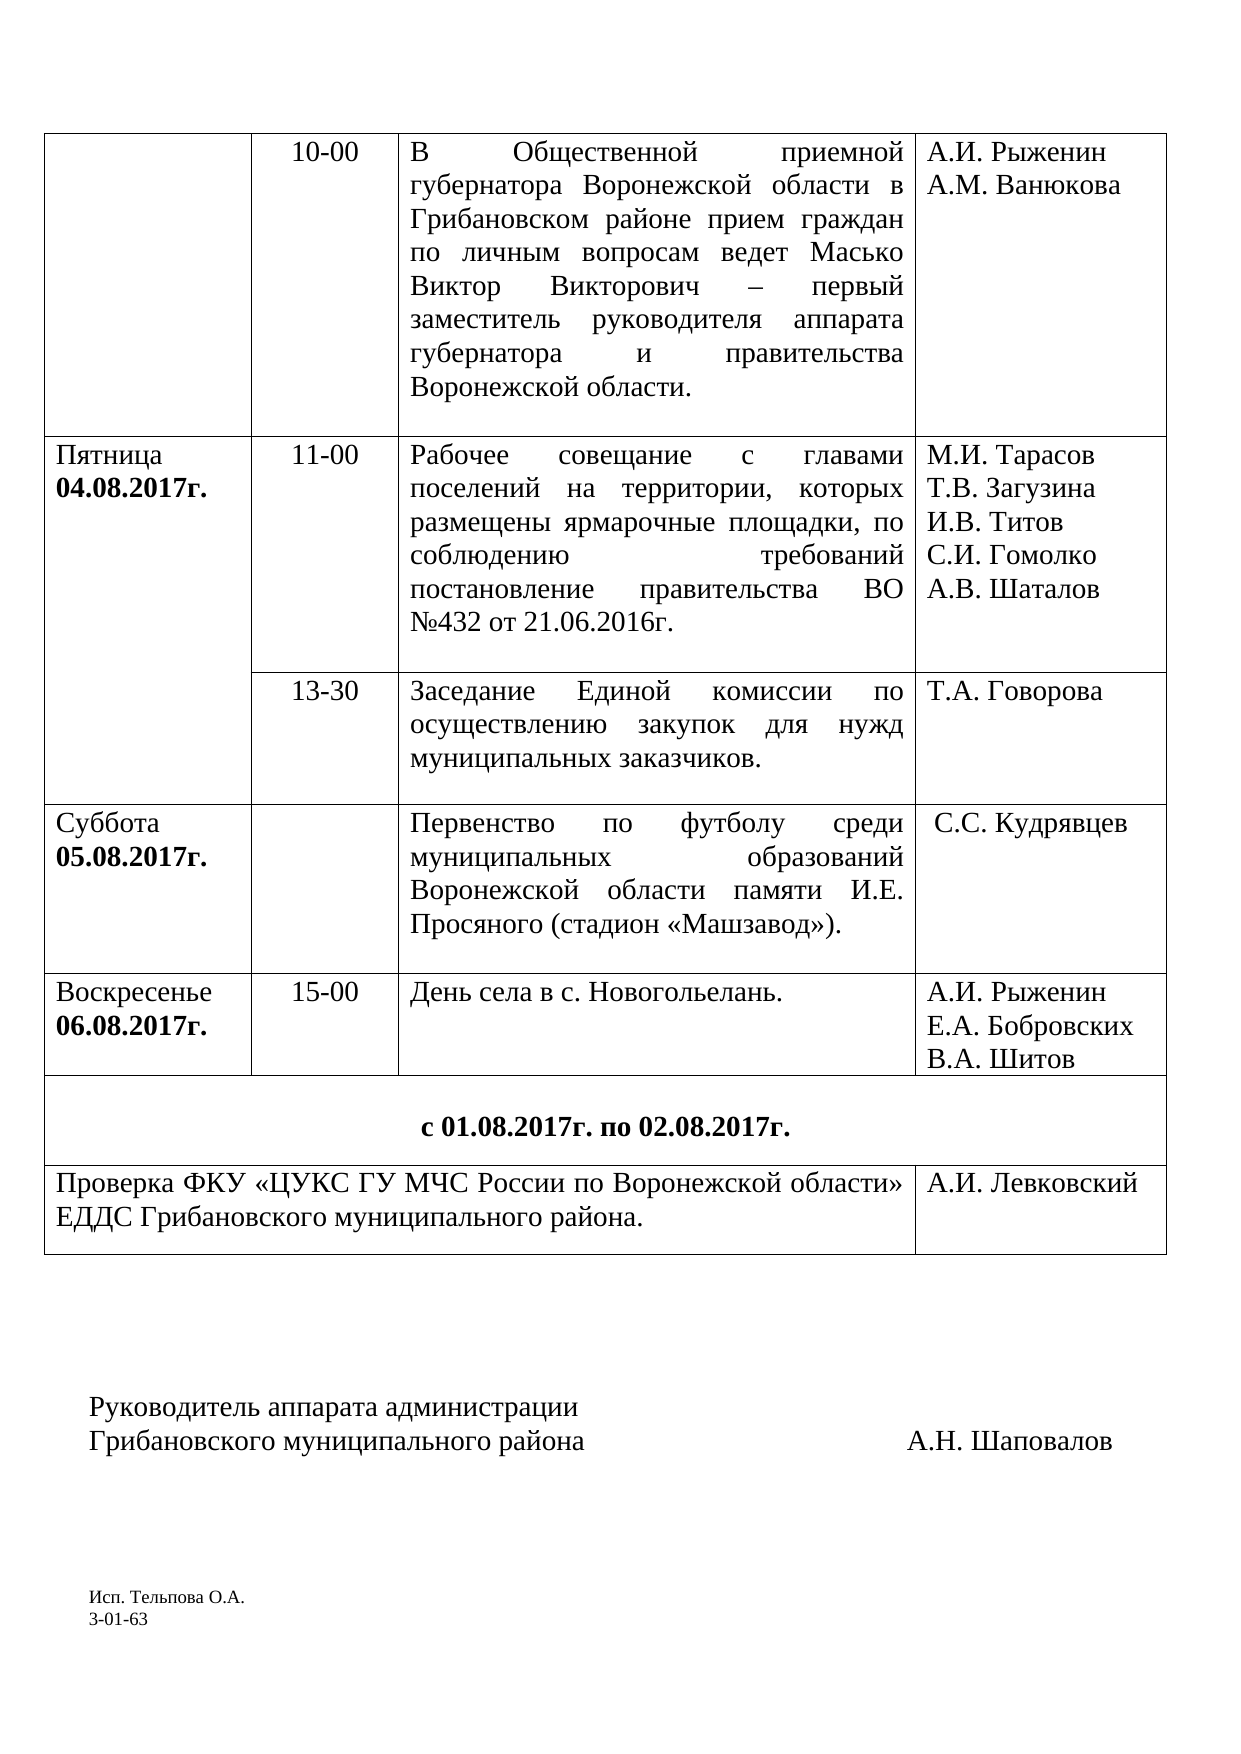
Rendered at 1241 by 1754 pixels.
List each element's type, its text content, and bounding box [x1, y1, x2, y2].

table_cell М.И. Тарасов Т.В. Загузина И.В. Титов С.И. Гомолко А.В. Шаталов [916, 437, 1166, 672]
table_cell День села в с. Новогольелань. [399, 974, 915, 1075]
table_cell С.С. Кудрявцев [916, 805, 1166, 973]
table_cell 13-30 [252, 673, 398, 804]
table_cell Рабочее совещание с главами поселений на территории, которых размещены ярмарочные площадки, по соблюдению требований постановление правительства ВО №432 от 21.06.2016г. [399, 437, 915, 672]
text Грибановского муниципального района А.Н. Шаповалов [88, 1423, 1167, 1457]
table_cell Заседание Единой комиссии по осуществлению закупок для нужд муниципальных заказчиков. [399, 673, 915, 804]
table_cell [45, 134, 251, 436]
table_cell 11-00 [252, 437, 398, 672]
table_cell Т.А. Говорова [916, 673, 1166, 804]
table_cell Суббота 05.08.2017г. [45, 805, 251, 973]
table_cell 15-00 [252, 974, 398, 1075]
table_cell Проверка ФКУ «ЦУКС ГУ МЧС России по Воронежской области» ЕДДС Грибановского муниципального района. [45, 1166, 915, 1254]
table_cell Пятница 04.08.2017г. [45, 437, 251, 804]
table_cell В Общественной приемной губернатора Воронежской области в Грибановском районе прием граждан по личным вопросам ведет Масько Виктор Викторович – первый заместитель руководителя аппарата губернатора и правительства Воронежской области. [399, 134, 915, 436]
text 3-01-63 [88, 1607, 1167, 1629]
table_cell А.И. Рыженин А.М. Ванюкова [916, 134, 1166, 436]
table_cell 10-00 [252, 134, 398, 436]
table_cell Первенство по футболу среди муниципальных образований Воронежской области памяти И.Е. Просяного (стадион «Машзавод»). [399, 805, 915, 973]
table_cell Воскресенье 06.08.2017г. [45, 974, 251, 1075]
table_cell А.И. Левковский [916, 1166, 1166, 1254]
table_cell А.И. Рыженин Е.А. Бобровских В.А. Шитов [916, 974, 1166, 1075]
text Исп. Тельпова О.А. [88, 1586, 1167, 1607]
table_cell [252, 805, 398, 973]
text Руководитель аппарата администрации [88, 1389, 1167, 1423]
table_cell с 01.08.2017г. по 02.08.2017г. [45, 1076, 1166, 1164]
